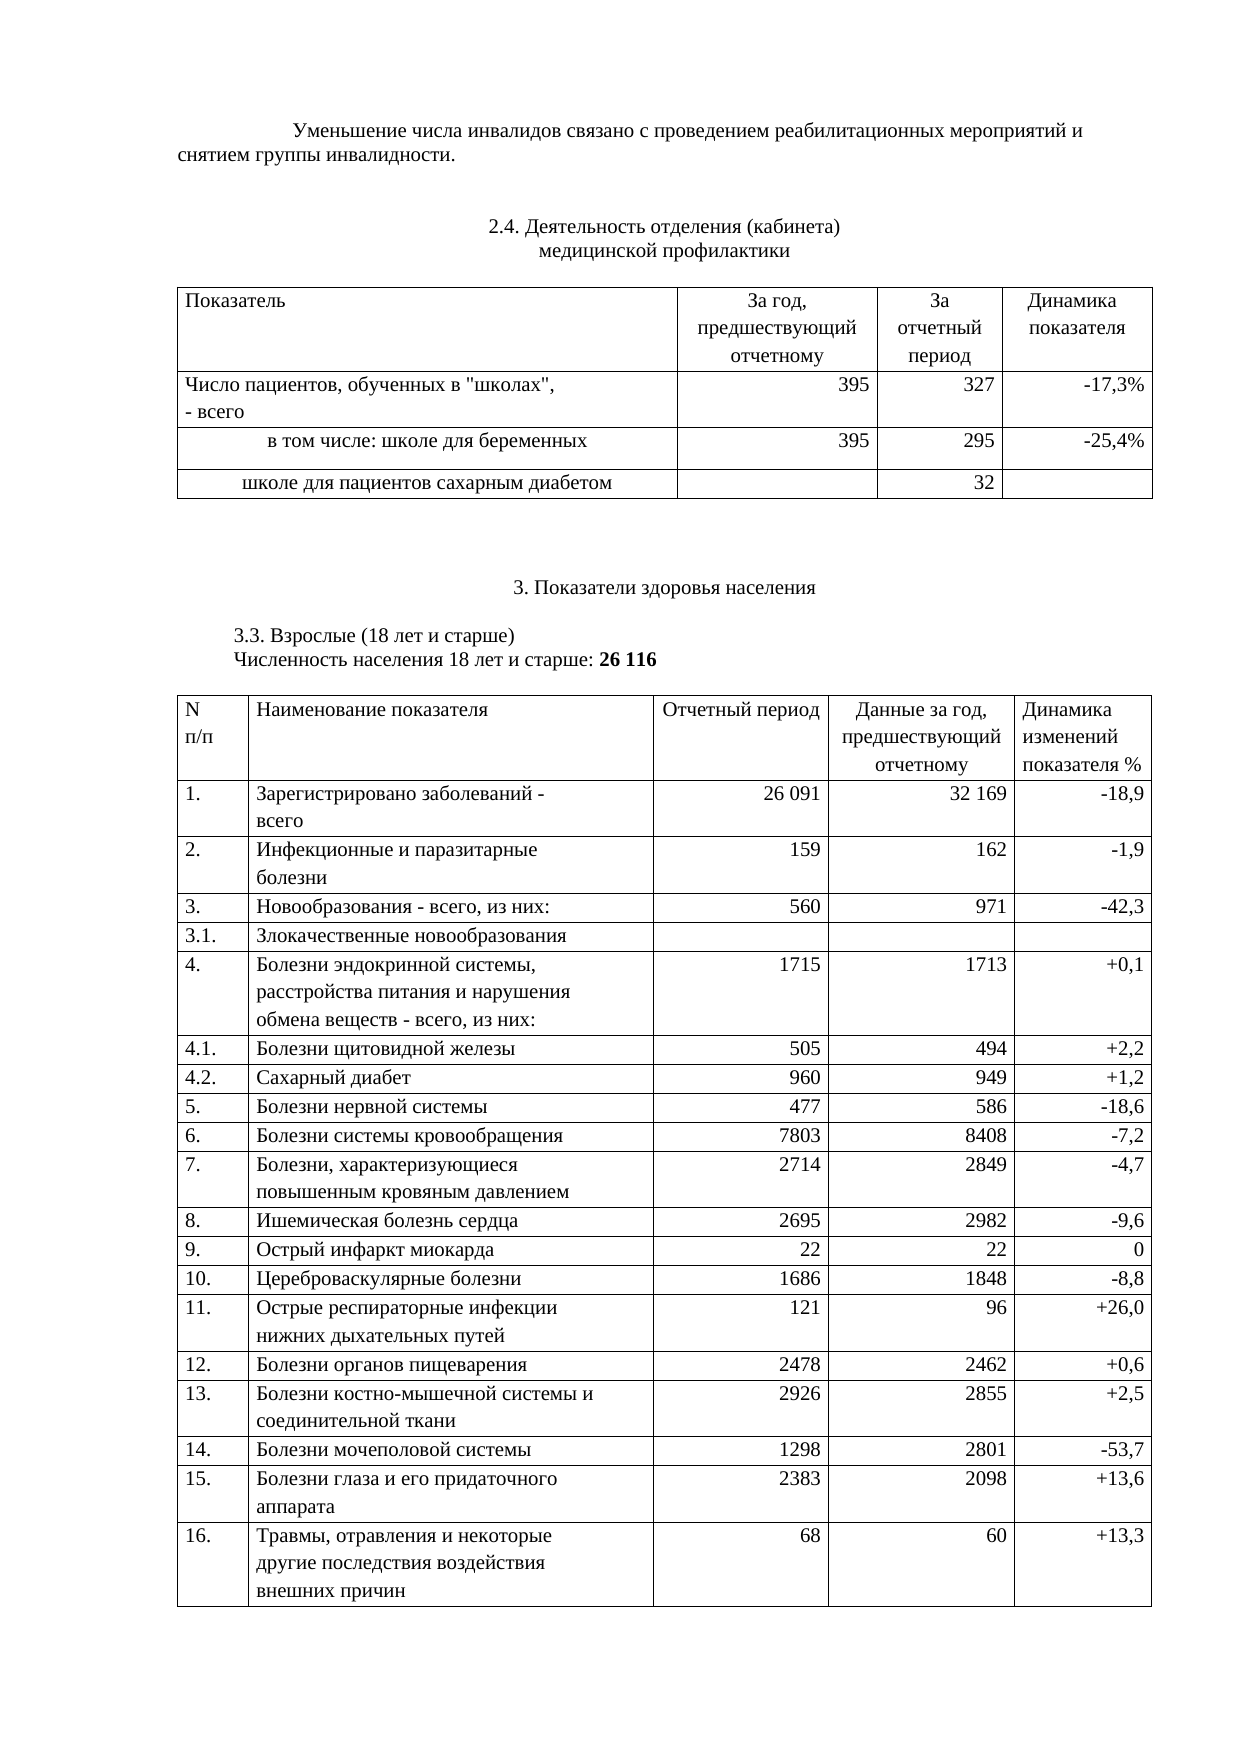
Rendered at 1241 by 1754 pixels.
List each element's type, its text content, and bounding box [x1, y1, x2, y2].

table_cell 949 [829, 1065, 1014, 1093]
table_cell 960 [654, 1065, 828, 1093]
table_cell Болезни щитовидной железы [249, 1036, 653, 1064]
table_cell 13. [178, 1381, 248, 1436]
table_cell Острые респираторные инфекции нижних дыхательных путей [249, 1295, 653, 1351]
table_cell -53,7 [1015, 1437, 1151, 1465]
table_cell 1715 [654, 952, 828, 1035]
table_cell 505 [654, 1036, 828, 1064]
table_cell +13,3 [1015, 1523, 1151, 1606]
table_cell 2098 [829, 1466, 1014, 1522]
table_cell -42,3 [1015, 894, 1151, 922]
table_cell 159 [654, 837, 828, 893]
table_cell +2,5 [1015, 1381, 1151, 1436]
table_cell 586 [829, 1094, 1014, 1122]
table_cell -7,2 [1015, 1123, 1151, 1151]
table_cell -9,6 [1015, 1208, 1151, 1236]
table_cell 4. [178, 952, 248, 1035]
table_cell 295 [878, 428, 1002, 469]
table_cell +0,6 [1015, 1352, 1151, 1379]
table_cell 9. [178, 1237, 248, 1265]
table_cell Болезни эндокринной системы, расстройства питания и нарушения обмена веществ - всего, из них: [249, 952, 653, 1035]
table_cell Болезни костно-мышечной системы и соединительной ткани [249, 1381, 653, 1436]
table_cell Цереброваскулярные болезни [249, 1266, 653, 1294]
table_cell -4,7 [1015, 1152, 1151, 1207]
table_cell Сахарный диабет [249, 1065, 653, 1093]
table_header За отчетный период [878, 288, 1002, 371]
table_cell в том числе: школе для беременных [178, 428, 677, 469]
table_cell 32 169 [829, 781, 1014, 836]
table_cell 11. [178, 1295, 248, 1351]
table_cell Болезни нервной системы [249, 1094, 653, 1122]
text 2.4. Деятельность отделения (кабинета) [177, 214, 1152, 238]
table_cell 4.1. [178, 1036, 248, 1064]
table_cell 3. [178, 894, 248, 922]
table_cell школе для пациентов сахарным диабетом [178, 470, 677, 498]
table_cell Зарегистрировано заболеваний - всего [249, 781, 653, 836]
table_cell 16. [178, 1523, 248, 1606]
table_cell 0 [1015, 1237, 1151, 1265]
table_cell 1298 [654, 1437, 828, 1465]
table_cell 1. [178, 781, 248, 836]
table_cell 2926 [654, 1381, 828, 1436]
table_cell 14. [178, 1437, 248, 1465]
text 3.3. Взрослые (18 лет и старше) [177, 623, 1152, 647]
table_cell 1686 [654, 1266, 828, 1294]
table_cell 8408 [829, 1123, 1014, 1151]
table_cell Болезни глаза и его придаточного аппарата [249, 1466, 653, 1522]
table_cell 2801 [829, 1437, 1014, 1465]
table_header За год, предшествующий отчетному [678, 288, 877, 371]
table_cell 4.2. [178, 1065, 248, 1093]
table_cell [1003, 470, 1152, 498]
text медицинской профилактики [177, 238, 1152, 262]
table_cell 12. [178, 1352, 248, 1379]
text 3. Показатели здоровья населения [177, 575, 1152, 599]
table_cell 10. [178, 1266, 248, 1294]
table_header Данные за год, предшествующий отчетному [829, 696, 1014, 779]
table_header Наименование показателя [249, 696, 653, 779]
table_header Показатель [178, 288, 677, 371]
table_cell 1848 [829, 1266, 1014, 1294]
table_cell 32 [878, 470, 1002, 498]
table_cell 7803 [654, 1123, 828, 1151]
table_cell [1015, 923, 1151, 951]
table_cell 2855 [829, 1381, 1014, 1436]
table_cell 22 [654, 1237, 828, 1265]
table_cell 60 [829, 1523, 1014, 1606]
table_cell 2714 [654, 1152, 828, 1207]
table_cell +1,2 [1015, 1065, 1151, 1093]
table_cell Новообразования - всего, из них: [249, 894, 653, 922]
table_cell +0,1 [1015, 952, 1151, 1035]
table_cell 15. [178, 1466, 248, 1522]
table_cell Травмы, отравления и некоторые другие последствия воздействия внешних причин [249, 1523, 653, 1606]
table_cell Число пациентов, обученных в "школах", - всего [178, 372, 677, 427]
table_cell 971 [829, 894, 1014, 922]
table_cell 121 [654, 1295, 828, 1351]
table_cell 2462 [829, 1352, 1014, 1379]
table_cell -17,3% [1003, 372, 1152, 427]
table_cell 5. [178, 1094, 248, 1122]
table_header Динамика показателя [1003, 288, 1152, 371]
table_cell [678, 470, 877, 498]
table_cell +26,0 [1015, 1295, 1151, 1351]
table_cell 3.1. [178, 923, 248, 951]
table_cell -18,6 [1015, 1094, 1151, 1122]
table_header Отчетный период [654, 696, 828, 779]
table_cell 494 [829, 1036, 1014, 1064]
table_header Динамика изменений показателя % [1015, 696, 1151, 779]
table_cell 26 091 [654, 781, 828, 836]
table_cell -25,4% [1003, 428, 1152, 469]
table_cell Ишемическая болезнь сердца [249, 1208, 653, 1236]
table_cell 162 [829, 837, 1014, 893]
table_cell Болезни системы кровообращения [249, 1123, 653, 1151]
table_cell 477 [654, 1094, 828, 1122]
table_cell 6. [178, 1123, 248, 1151]
text Уменьшение числа инвалидов связано с проведением реабилитационных мероприятий и снятием группы инвалидности. [177, 118, 1152, 166]
table_cell Злокачественные новообразования [249, 923, 653, 951]
table_cell 560 [654, 894, 828, 922]
table_cell +13,6 [1015, 1466, 1151, 1522]
table_cell -18,9 [1015, 781, 1151, 836]
table_cell 68 [654, 1523, 828, 1606]
table_cell 2982 [829, 1208, 1014, 1236]
table_cell 2. [178, 837, 248, 893]
table_cell -1,9 [1015, 837, 1151, 893]
table_cell 22 [829, 1237, 1014, 1265]
table_cell 2849 [829, 1152, 1014, 1207]
table_cell Болезни органов пищеварения [249, 1352, 653, 1379]
table_cell Болезни мочеполовой системы [249, 1437, 653, 1465]
table_cell +2,2 [1015, 1036, 1151, 1064]
table_cell 2695 [654, 1208, 828, 1236]
table_cell 8. [178, 1208, 248, 1236]
table_cell 7. [178, 1152, 248, 1207]
table_cell 2383 [654, 1466, 828, 1522]
table_cell 96 [829, 1295, 1014, 1351]
table_cell 395 [678, 372, 877, 427]
table_cell Инфекционные и паразитарные болезни [249, 837, 653, 893]
table_cell Острый инфаркт миокарда [249, 1237, 653, 1265]
table_cell 1713 [829, 952, 1014, 1035]
table_header N п/п [178, 696, 248, 779]
table_cell [654, 923, 828, 951]
table_cell 395 [678, 428, 877, 469]
table_cell -8,8 [1015, 1266, 1151, 1294]
table_cell 2478 [654, 1352, 828, 1379]
table_cell Болезни, характеризующиеся повышенным кровяным давлением [249, 1152, 653, 1207]
table_cell 327 [878, 372, 1002, 427]
table_cell [829, 923, 1014, 951]
text Численность населения 18 лет и старше: 26 116 [177, 647, 1152, 671]
